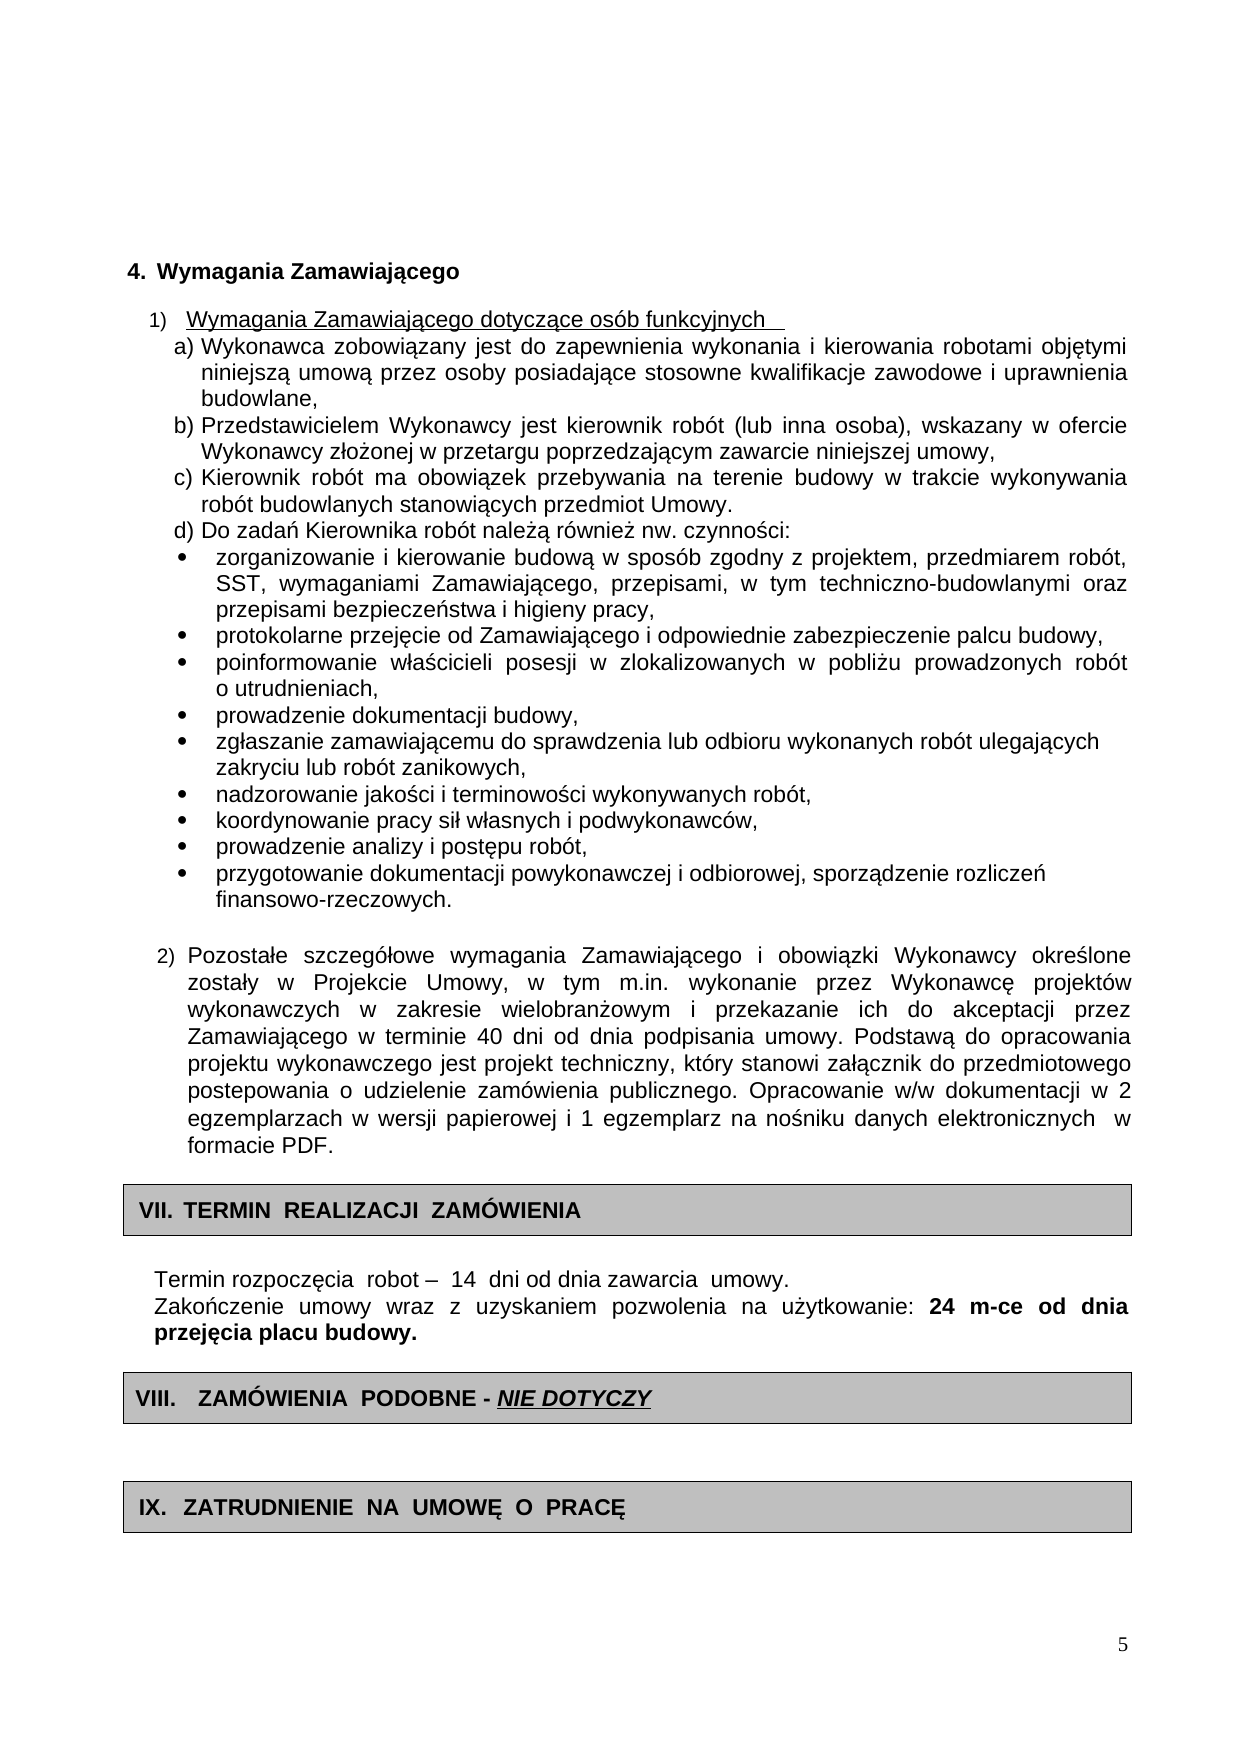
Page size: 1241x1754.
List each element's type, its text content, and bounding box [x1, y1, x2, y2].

list Pozostałe szczegółowe wymagania Zamawiającego i obowiązki Wykonawcy określone zostały w Projekcie Umowy, w tym m.in. wykonanie przez Wykonawcę projektów wykonawczych w zakresie wielobranżowym i przekazanie ich do akceptacji przez Zamawiającego w terminie 40 dni od dnia podpisania umowy. Podstawą do opracowania projektu wykonawczego jest projekt techniczny, który stanowi załącznik do przedmiotowego postepowania o udzielenie zamówienia publicznego. Opracowanie w/w dokumentacji w 2 egzemplarzach w wersji papierowej i 1 egzemplarz na nośniku danych elektronicznych w formacie PDF. [157, 942, 1132, 1158]
list Wymagania Zamawiającego dotyczące osób funkcyjnych [148, 306, 1128, 333]
list Kierownik robót ma obowiązek przebywania na terenie budowy w trakcie wykonywania robót budowlanych stanowiących przedmiot Umowy. [174, 464, 1128, 517]
text Termin rozpoczęcia robot – 14 dni od dnia zawarcia umowy. [154, 1266, 1128, 1293]
list poinformowanie właścicieli posesji w zlokalizowanych w pobliżu prowadzonych robót o utrudnieniach, [178, 649, 1128, 702]
list nadzorowanie jakości i terminowości wykonywanych robót, [178, 781, 1128, 807]
table_header TERMIN REALIZACJI ZAMÓWIENIA [124, 1185, 1131, 1235]
list zorganizowanie i kierowanie budową w sposób zgodny z projektem, przedmiarem robót, SST, wymaganiami Zamawiającego, przepisami, w tym techniczno-budowlanymi oraz przepisami bezpieczeństwa i higieny pracy, [178, 543, 1128, 622]
list Do zadań Kierownika robót należą również nw. czynności: [174, 517, 1128, 543]
list Wymagania Zamawiającego [127, 258, 1082, 285]
text Zakończenie umowy wraz z uzyskaniem pozwolenia na użytkowanie: 24 m-ce od dnia przejęcia placu budowy. [154, 1293, 1128, 1345]
list Przedstawicielem Wykonawcy jest kierownik robót (lub inna osoba), wskazany w ofercie Wykonawcy złożonej w przetargu poprzedzającym zawarcie niniejszej umowy, [174, 412, 1128, 464]
list Wykonawca zobowiązany jest do zapewnienia wykonania i kierowania robotami objętymi niniejszą umową przez osoby posiadające stosowne kwalifikacje zawodowe i uprawnienia budowlane, [174, 333, 1128, 412]
text finansowo-rzeczowych. [216, 886, 1128, 912]
list przygotowanie dokumentacji powykonawczej i odbiorowej, sporządzenie rozliczeń [178, 860, 1128, 886]
list protokolarne przejęcie od Zamawiającego i odpowiednie zabezpieczenie palcu budowy, [178, 622, 1128, 649]
text zakryciu lub robót zanikowych, [216, 754, 1128, 781]
list koordynowanie pracy sił własnych i podwykonawców, [178, 807, 1128, 833]
table_header ZATRUDNIENIE NA UMOWĘ O PRACĘ [124, 1482, 1131, 1532]
list zgłaszanie zamawiającemu do sprawdzenia lub odbioru wykonanych robót ulegających [178, 728, 1128, 754]
list prowadzenie dokumentacji budowy, [178, 702, 1128, 728]
table_header ZAMÓWIENIA PODOBNE - NIE DOTYCZY [124, 1373, 1131, 1423]
list prowadzenie analizy i postępu robót, [178, 833, 1128, 860]
